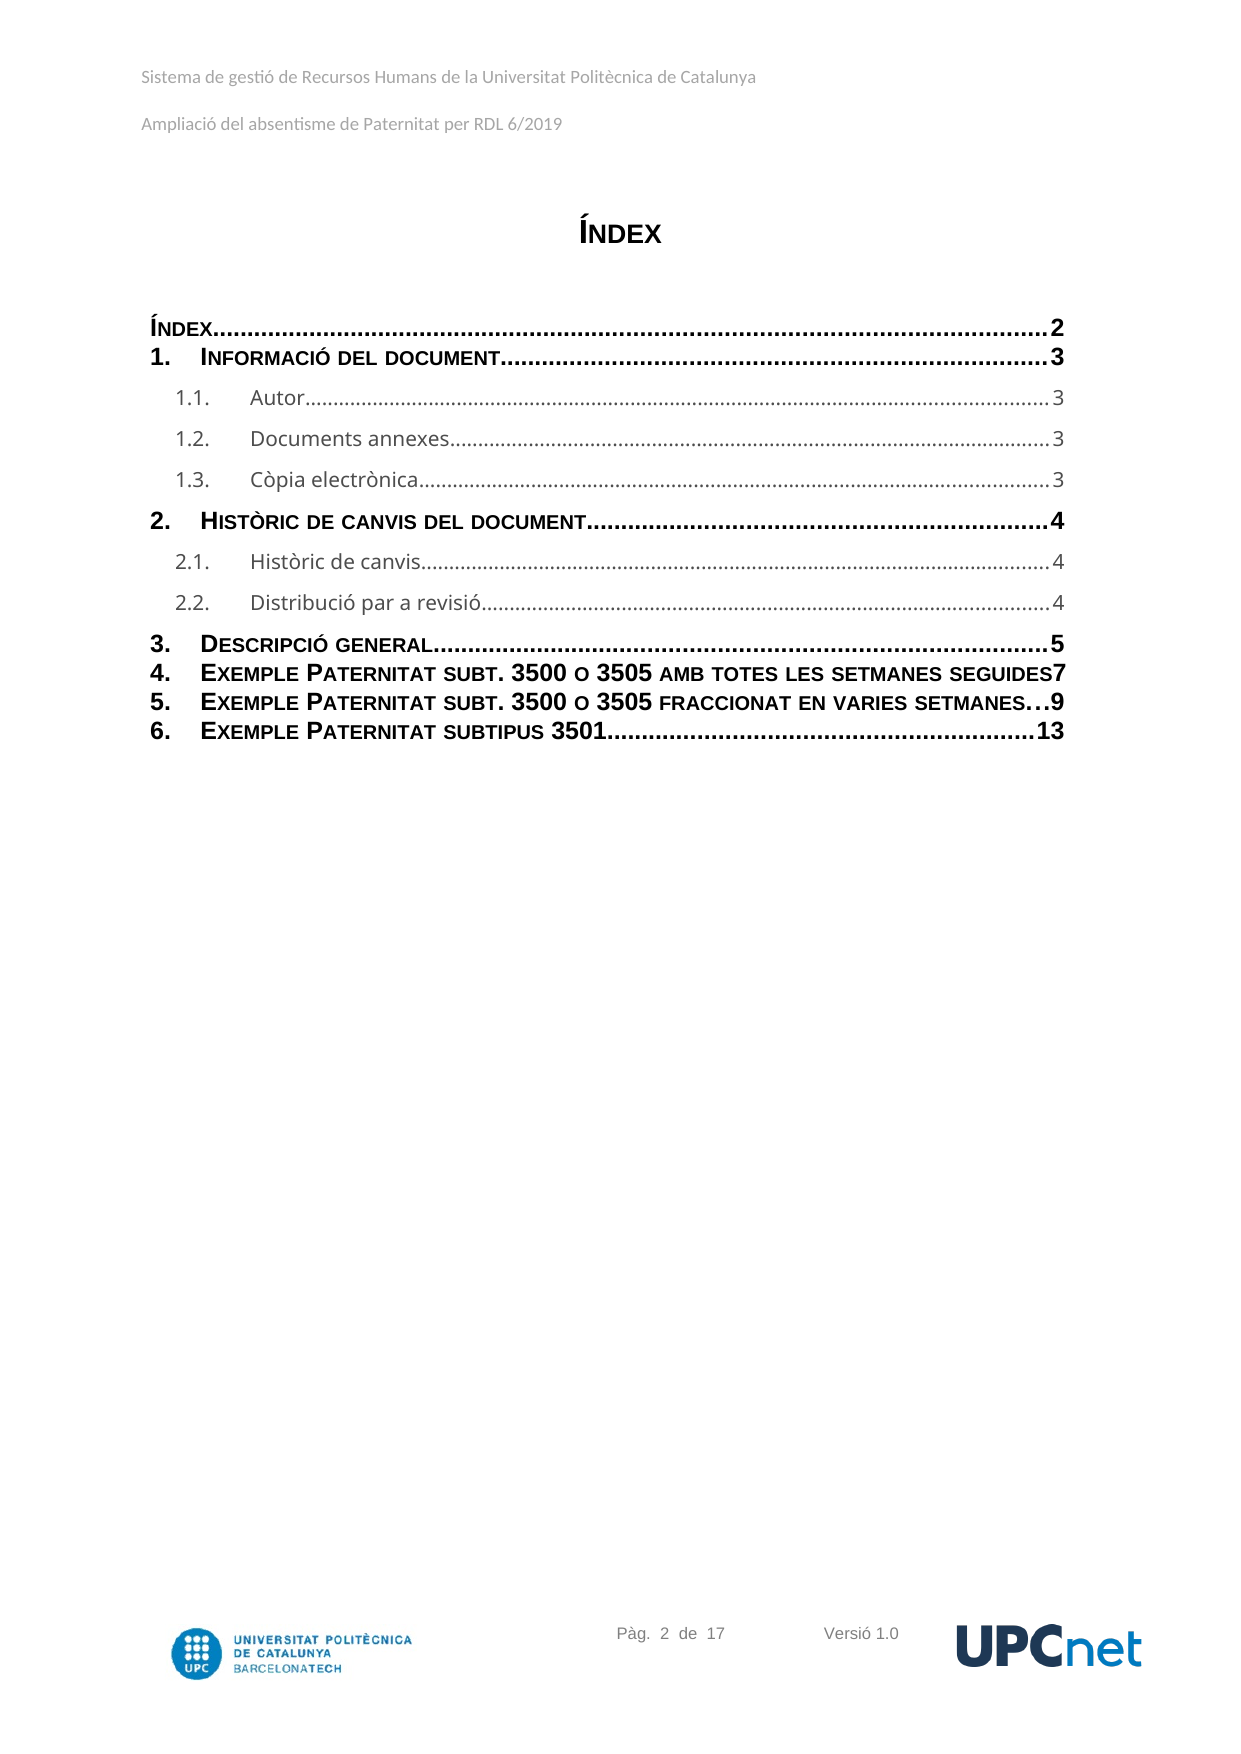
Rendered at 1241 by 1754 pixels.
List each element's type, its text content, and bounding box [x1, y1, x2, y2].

text Índex 2 [150, 313, 1090, 342]
text 4. Exemple Paternitat subt. 3500 o 3505 amb totes les setmanes seguides 7 [150, 658, 1090, 687]
text 2.2. Distribució par a revisió 4 [175, 588, 1090, 617]
picture [956, 1624, 1142, 1667]
picture [164, 1624, 418, 1685]
text 1. Informació del document 3 [150, 342, 1090, 371]
text 2.1. Històric de canvis 4 [175, 547, 1090, 576]
text 1.3. Còpia electrònica 3 [175, 465, 1090, 494]
text 6. Exemple Paternitat subtipus 3501 13 [150, 716, 1090, 744]
text 2. Històric de canvis del document 4 [150, 506, 1090, 535]
text 1.2. Documents annexes 3 [175, 424, 1090, 453]
text Índex [150, 212, 1090, 251]
text 5. Exemple Paternitat subt. 3500 o 3505 fraccionat en varies setmanes 9 [150, 687, 1090, 716]
text 3. Descripció general 5 [150, 629, 1090, 658]
text 1.1. Autor 3 [175, 383, 1090, 412]
